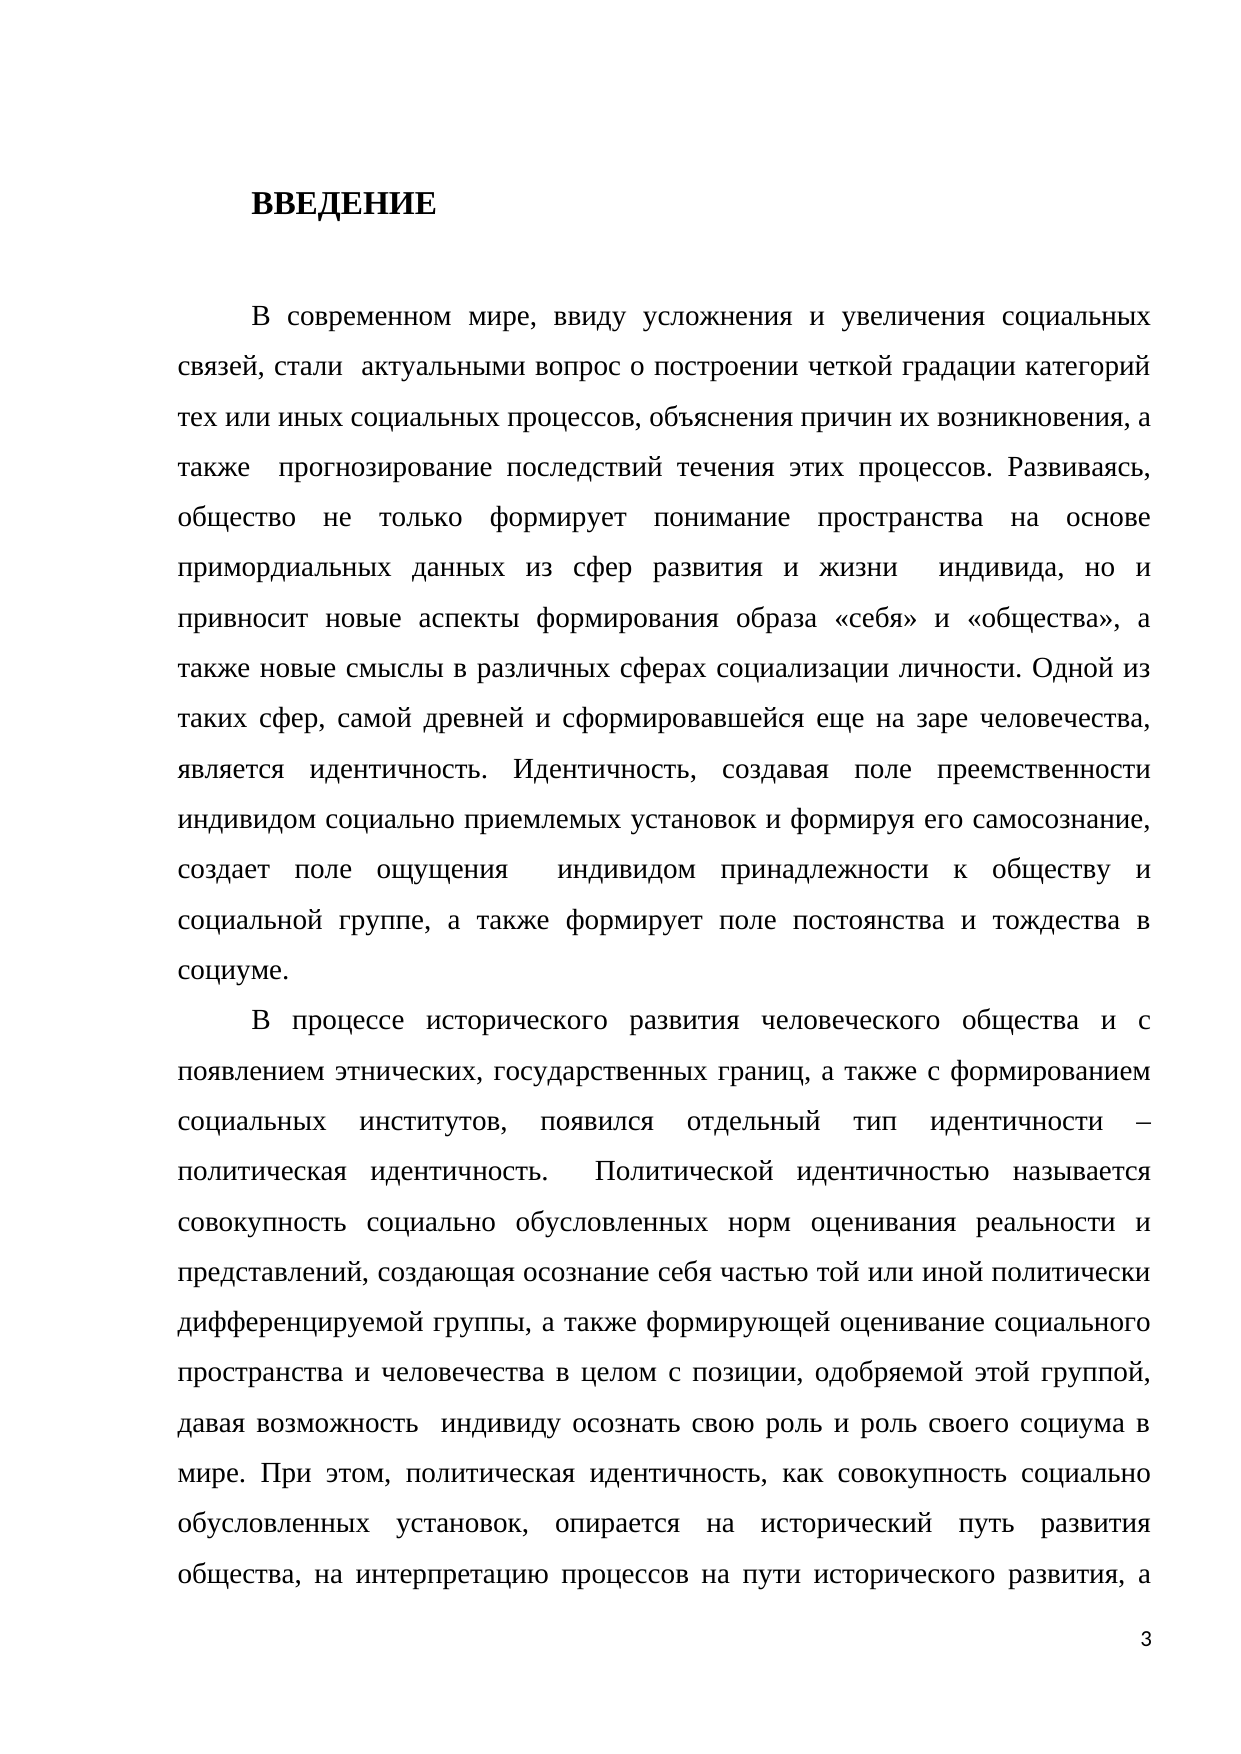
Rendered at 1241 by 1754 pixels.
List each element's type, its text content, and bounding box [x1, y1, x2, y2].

text В современном мире, ввиду усложнения и увеличения социальных связей, стали актуальными вопрос о построении четкой градации категорий тех или иных социальных процессов, объяснения причин их возникновения, а также прогнозирование последствий течения этих процессов. Развиваясь, общество не только формирует понимание пространства на основе примордиальных данных из сфер развития и жизни индивида, но и привносит новые аспекты формирования образа «себя» и «общества», а также новые смыслы в различных сферах социализации личности. Одной из таких сфер, самой древней и сформировавшейся еще на заре человечества, является идентичность. Идентичность, создавая поле преемственности индивидом социально приемлемых установок и формируя его самосознание, создает поле ощущения индивидом принадлежности к обществу и социальной группе, а также формирует поле постоянства и тождества в социуме. [177, 298, 1152, 986]
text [177, 1002, 1152, 1589]
text ВВЕДЕНИЕ [177, 183, 1152, 221]
